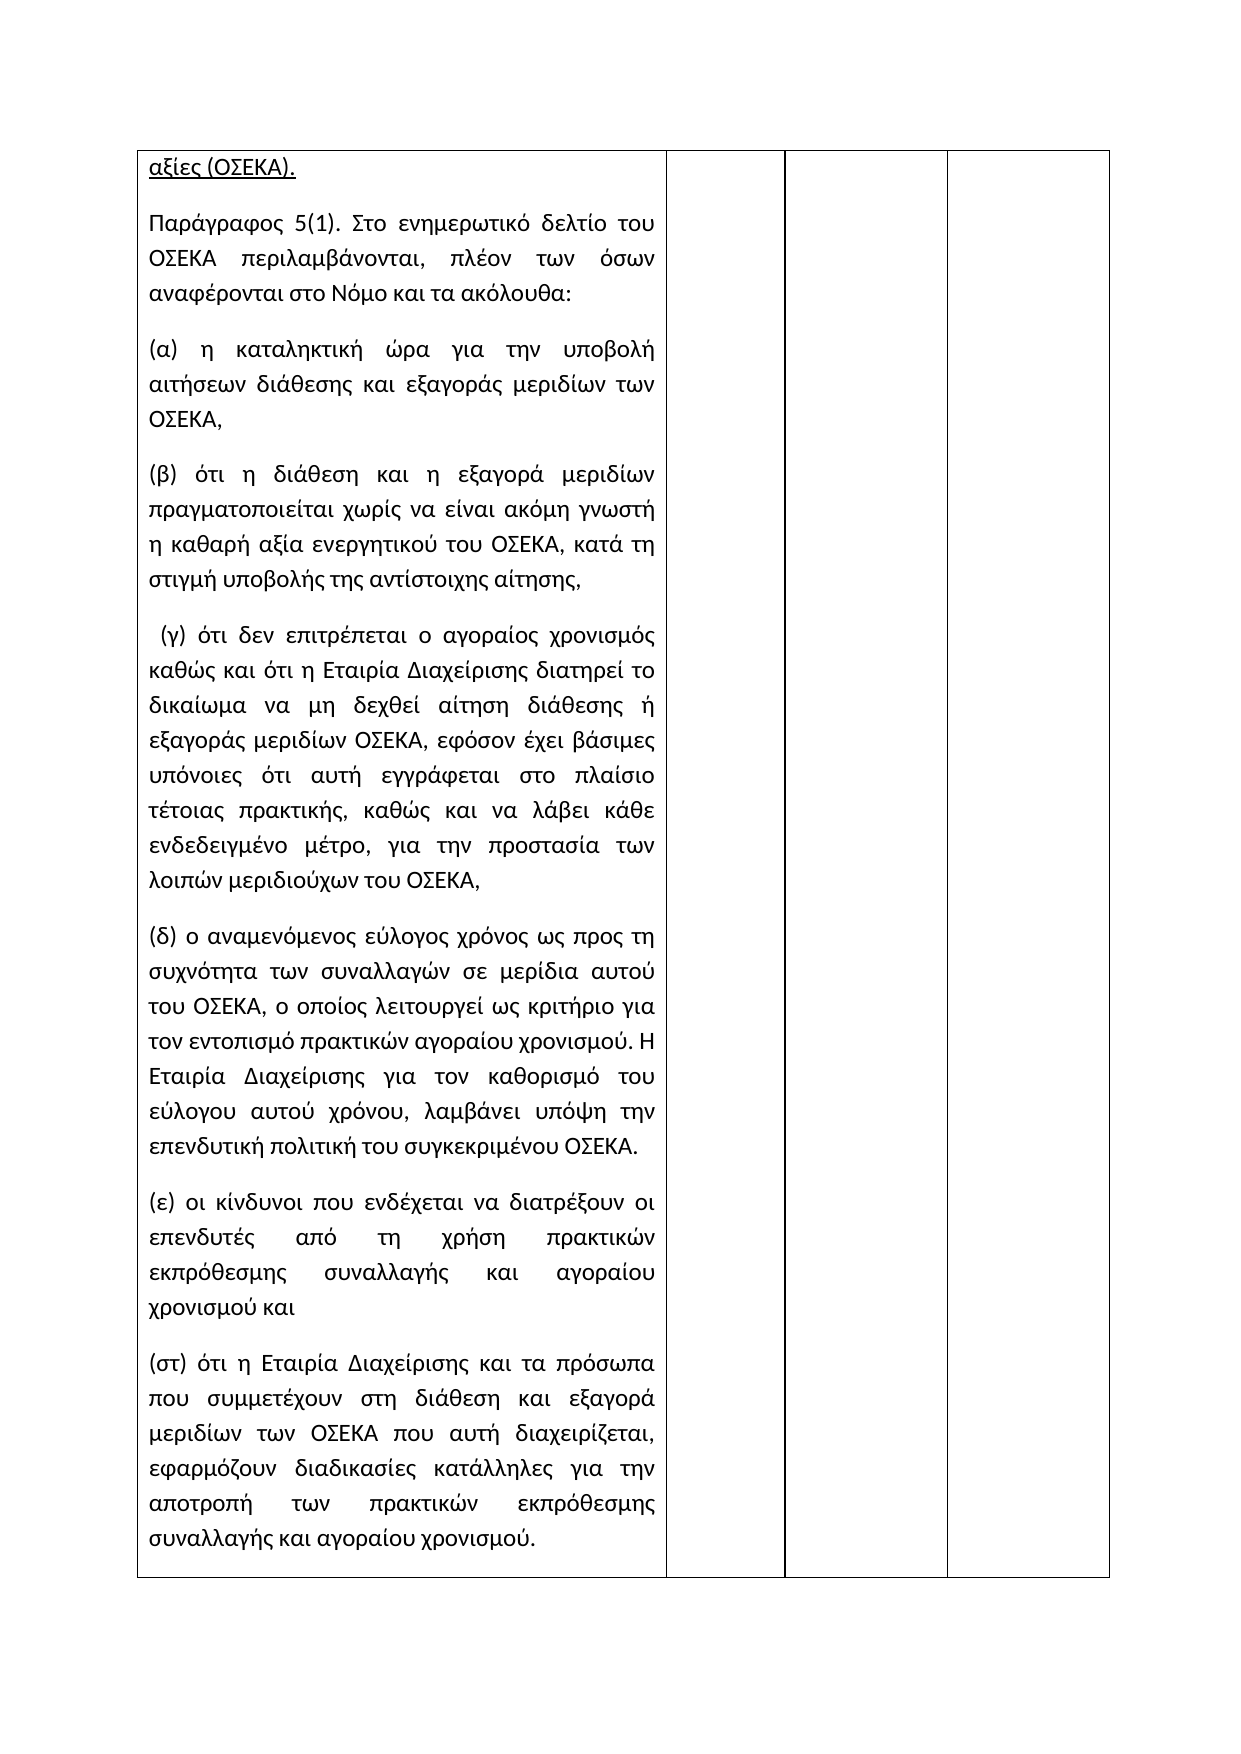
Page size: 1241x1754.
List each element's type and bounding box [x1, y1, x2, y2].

table_cell [948, 151, 1109, 1577]
table_cell [786, 151, 947, 1577]
table_cell [667, 151, 784, 1577]
table_cell [138, 151, 666, 1577]
